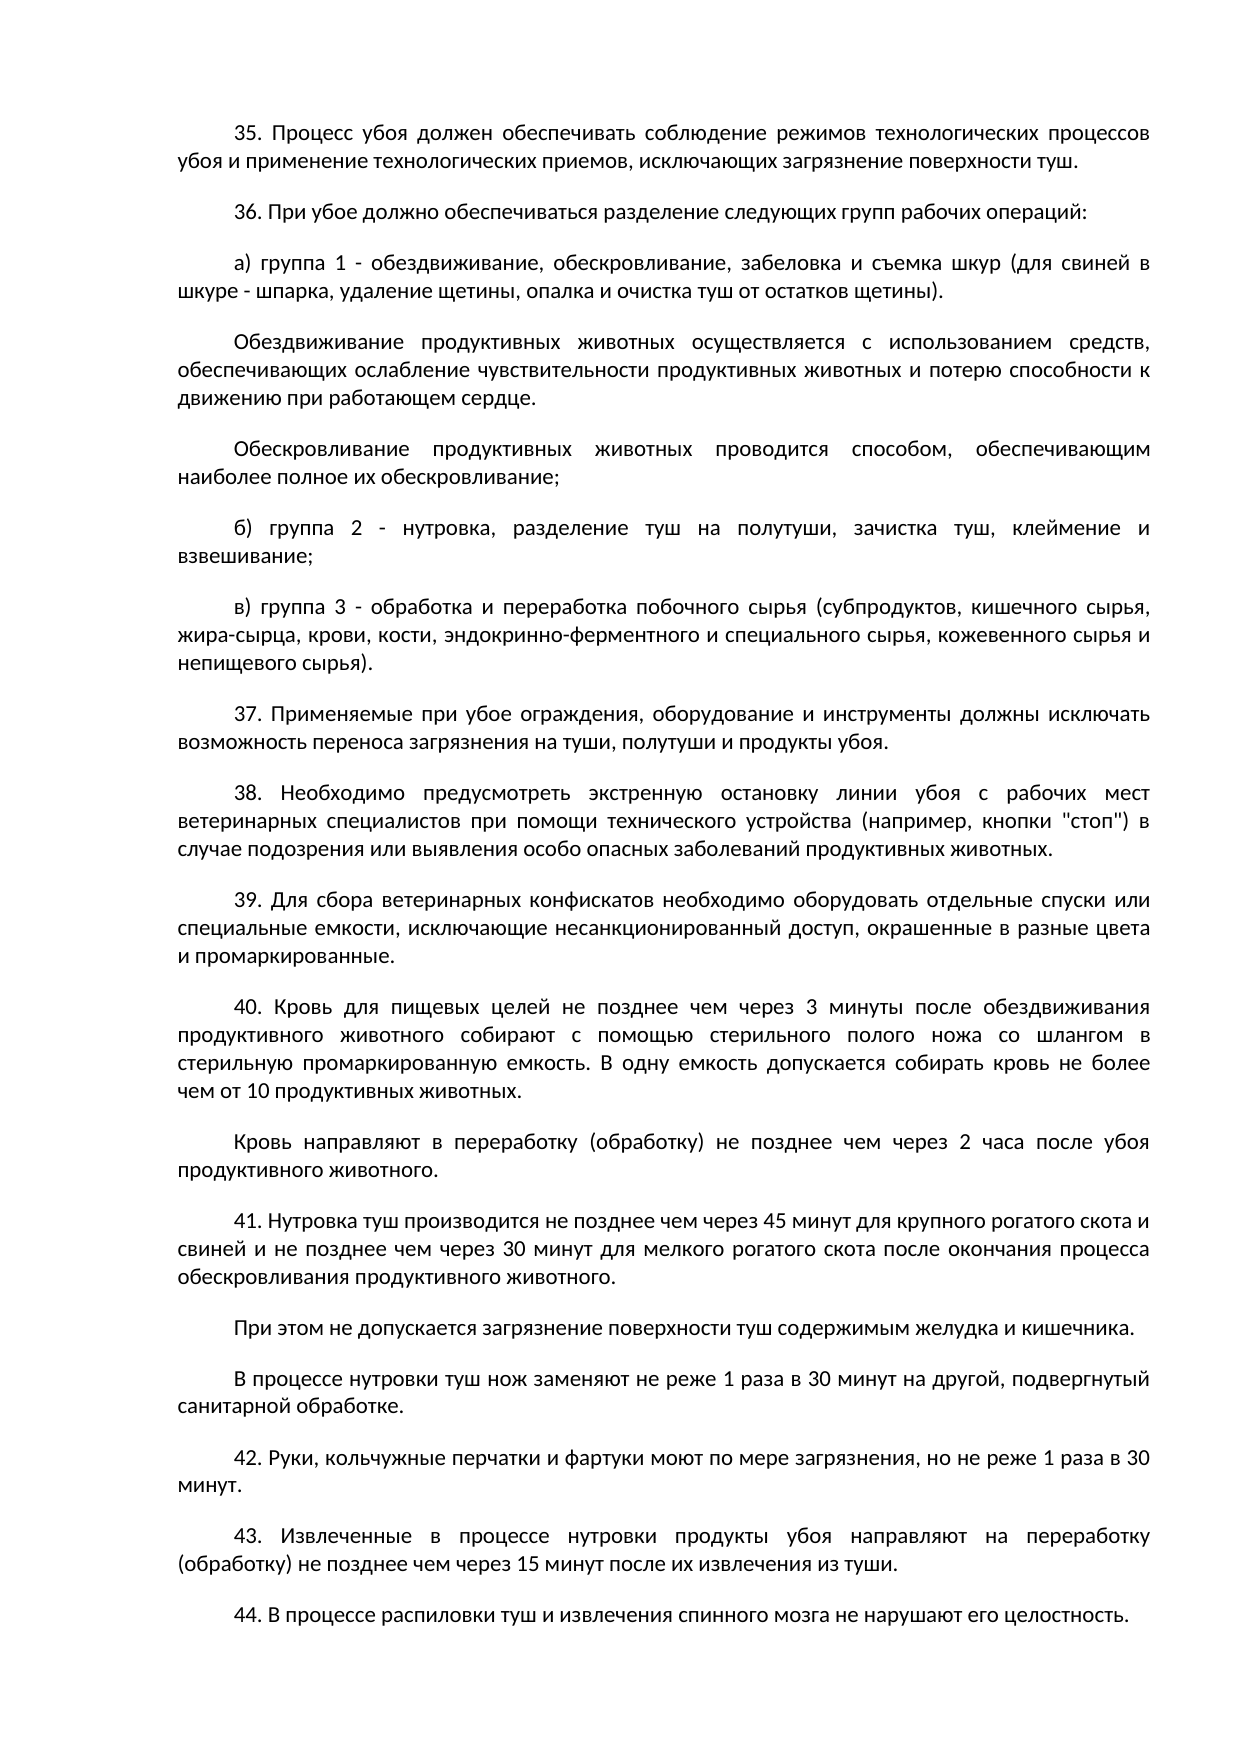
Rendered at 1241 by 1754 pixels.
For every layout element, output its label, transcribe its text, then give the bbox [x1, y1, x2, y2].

text 40. Кровь для пищевых целей не позднее чем через 3 минуты после обездвиживания продуктивного животного собирают с помощью стерильного полого ножа со шлангом в стерильную промаркированную емкость. В одну емкость допускается собирать кровь не более чем от 10 продуктивных животных. [177, 992, 1152, 1104]
text 36. При убое должно обеспечиваться разделение следующих групп рабочих операций: [177, 197, 1152, 225]
text а) группа 1 - обездвиживание, обескровливание, забеловка и съемка шкур (для свиней в шкуре - шпарка, удаление щетины, опалка и очистка туш от остатков щетины). [177, 248, 1152, 304]
text 43. Извлеченные в процессе нутровки продукты убоя направляют на переработку (обработку) не позднее чем через 15 минут после их извлечения из туши. [177, 1522, 1152, 1578]
text В процессе нутровки туш нож заменяют не реже 1 раза в 30 минут на другой, подвергнутый санитарной обработке. [177, 1364, 1152, 1420]
text 44. В процессе распиловки туш и извлечения спинного мозга не нарушают его целостность. [177, 1601, 1152, 1628]
text Обескровливание продуктивных животных проводится способом, обеспечивающим наиболее полное их обескровливание; [177, 434, 1152, 490]
text Кровь направляют в переработку (обработку) не позднее чем через 2 часа после убоя продуктивного животного. [177, 1127, 1152, 1183]
text 35. Процесс убоя должен обеспечивать соблюдение режимов технологических процессов убоя и применение технологических приемов, исключающих загрязнение поверхности туш. [177, 118, 1152, 174]
text 37. Применяемые при убое ограждения, оборудование и инструменты должны исключать возможность переноса загрязнения на туши, полутуши и продукты убоя. [177, 699, 1152, 755]
text Обездвиживание продуктивных животных осуществляется с использованием средств, обеспечивающих ослабление чувствительности продуктивных животных и потерю способности к движению при работающем сердце. [177, 327, 1152, 411]
text 41. Нутровка туш производится не позднее чем через 45 минут для крупного рогатого скота и свиней и не позднее чем через 30 минут для мелкого рогатого скота после окончания процесса обескровливания продуктивного животного. [177, 1206, 1152, 1290]
text 42. Руки, кольчужные перчатки и фартуки моют по мере загрязнения, но не реже 1 раза в 30 минут. [177, 1443, 1152, 1499]
text При этом не допускается загрязнение поверхности туш содержимым желудка и кишечника. [177, 1313, 1152, 1341]
text в) группа 3 - обработка и переработка побочного сырья (субпродуктов, кишечного сырья, жира-сырца, крови, кости, эндокринно-ферментного и специального сырья, кожевенного сырья и непищевого сырья). [177, 592, 1152, 676]
text 39. Для сбора ветеринарных конфискатов необходимо оборудовать отдельные спуски или специальные емкости, исключающие несанкционированный доступ, окрашенные в разные цвета и промаркированные. [177, 885, 1152, 969]
text 38. Необходимо предусмотреть экстренную остановку линии убоя с рабочих мест ветеринарных специалистов при помощи технического устройства (например, кнопки "стоп") в случае подозрения или выявления особо опасных заболеваний продуктивных животных. [177, 778, 1152, 862]
text б) группа 2 - нутровка, разделение туш на полутуши, зачистка туш, клеймение и взвешивание; [177, 513, 1152, 569]
